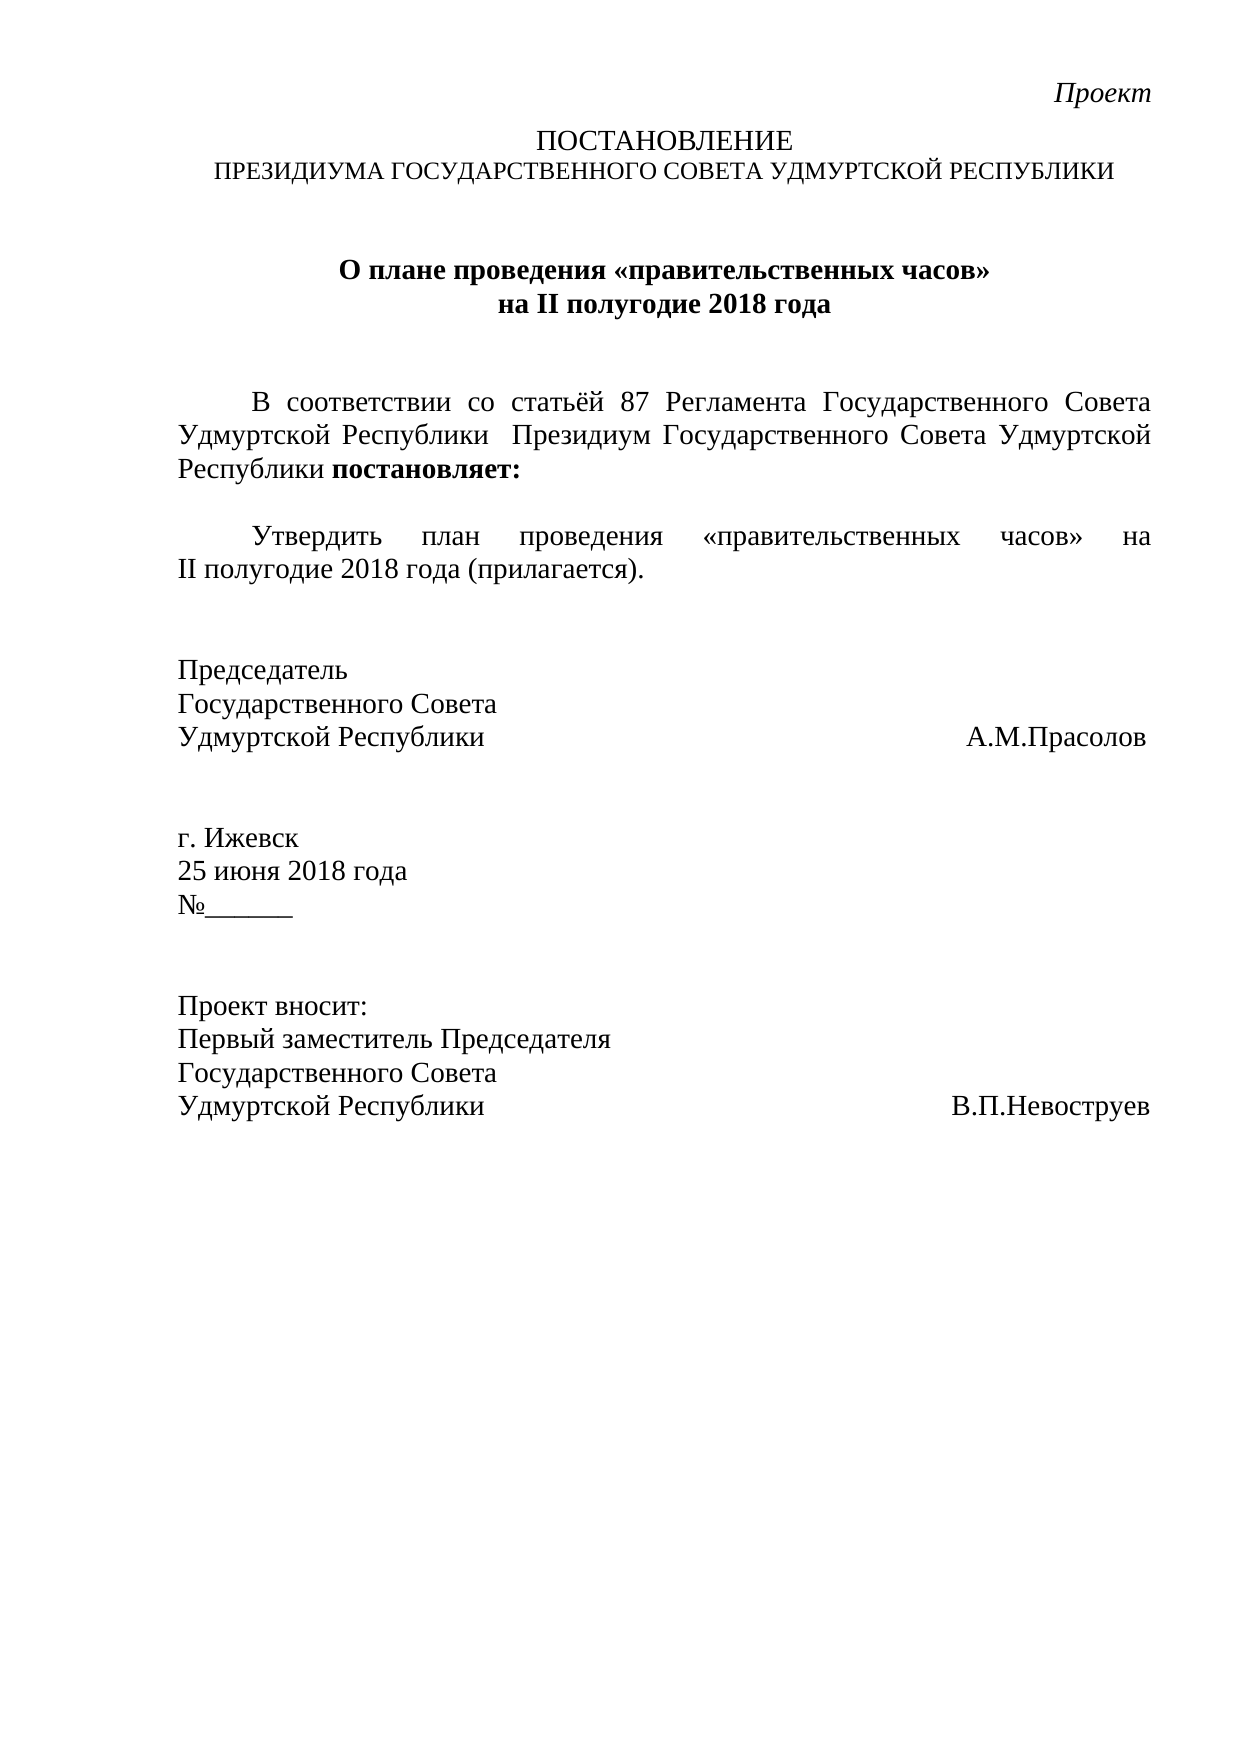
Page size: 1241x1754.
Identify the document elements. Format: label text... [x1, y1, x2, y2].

text Удмуртской Республики В.П.Невоструев [177, 1088, 1152, 1122]
text Удмуртской Республики А.М.Прасолов [177, 719, 1152, 753]
text 25 июня 2018 года [177, 853, 1152, 887]
text Проект вносит: [177, 988, 1152, 1021]
text Председатель [177, 652, 1152, 686]
text на II полугодие 2018 года [177, 286, 1152, 319]
subtitle ПРЕЗИДИУМА ГОСУДАРСТВЕННОГО СОВЕТА УДМУРТСКОЙ РЕСПУБЛИКИ [177, 156, 1152, 185]
text г. Ижевск [177, 820, 1152, 853]
text Государственного Совета [177, 686, 1152, 719]
text О плане проведения «правительственных часов» [177, 252, 1152, 286]
text Государственного Совета [177, 1055, 1152, 1088]
subtitle ПОСТАНОВЛЕНИЕ [177, 123, 1152, 156]
text Первый заместитель Председателя [177, 1021, 1152, 1055]
text Утвердить план проведения «правительственных часов» на II полугодие 2018 года (прилагается). [177, 518, 1152, 585]
text №______ [177, 887, 1152, 921]
text В соответствии со статьёй 87 Регламента Государственного Совета Удмуртской Республики Президиум Государственного Совета Удмуртской Республики постановляет: [177, 384, 1152, 484]
